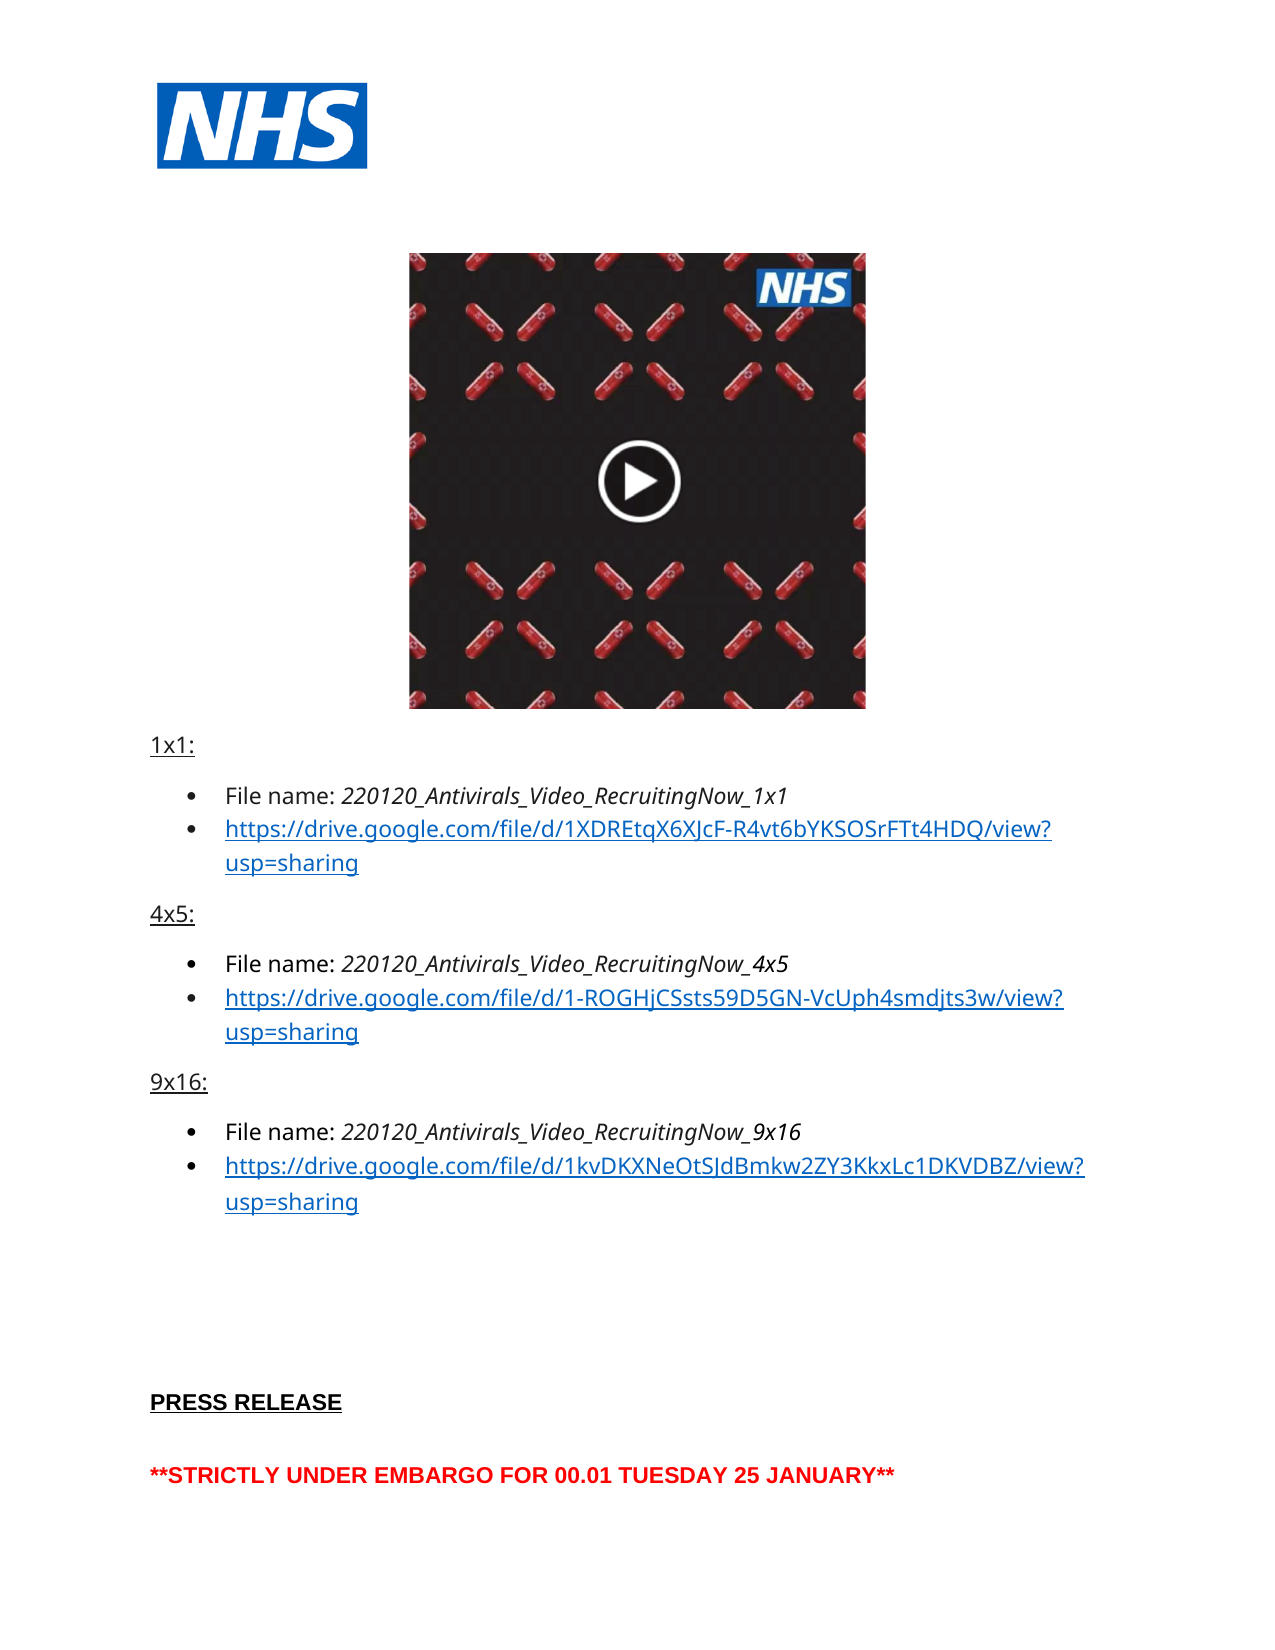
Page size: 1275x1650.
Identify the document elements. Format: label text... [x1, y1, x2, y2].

picture [409, 253, 866, 709]
picture [150, 75, 373, 177]
list File name: 220120_Antivirals_Video_RecruitingNow_9x16 [187, 1116, 1125, 1148]
text 1x1: [150, 729, 1125, 761]
text 4x5: [150, 898, 1125, 929]
list https://drive.google.com/file/d/1kvDKXNeOtSJdBmkw2ZY3KkxLc1DKVDBZ/view?usp=sharing [187, 1150, 1125, 1217]
list File name: 220120_Antivirals_Video_RecruitingNow_1x1 [187, 780, 1125, 811]
text **STRICTLY UNDER EMBARGO FOR 00.01 TUESDAY 25 JANUARY** [150, 1462, 1125, 1488]
list https://drive.google.com/file/d/1XDREtqX6XJcF-R4vt6bYKSOSrFTt4HDQ/view?usp=sharing [187, 813, 1125, 878]
text PRESS RELEASE [150, 1389, 1125, 1415]
list File name: 220120_Antivirals_Video_RecruitingNow_4x5 [187, 948, 1125, 979]
list https://drive.google.com/file/d/1-ROGHjCSsts59D5GN-VcUph4smdjts3w/view?usp=sharing [187, 982, 1125, 1047]
text 9x16: [150, 1066, 1125, 1097]
